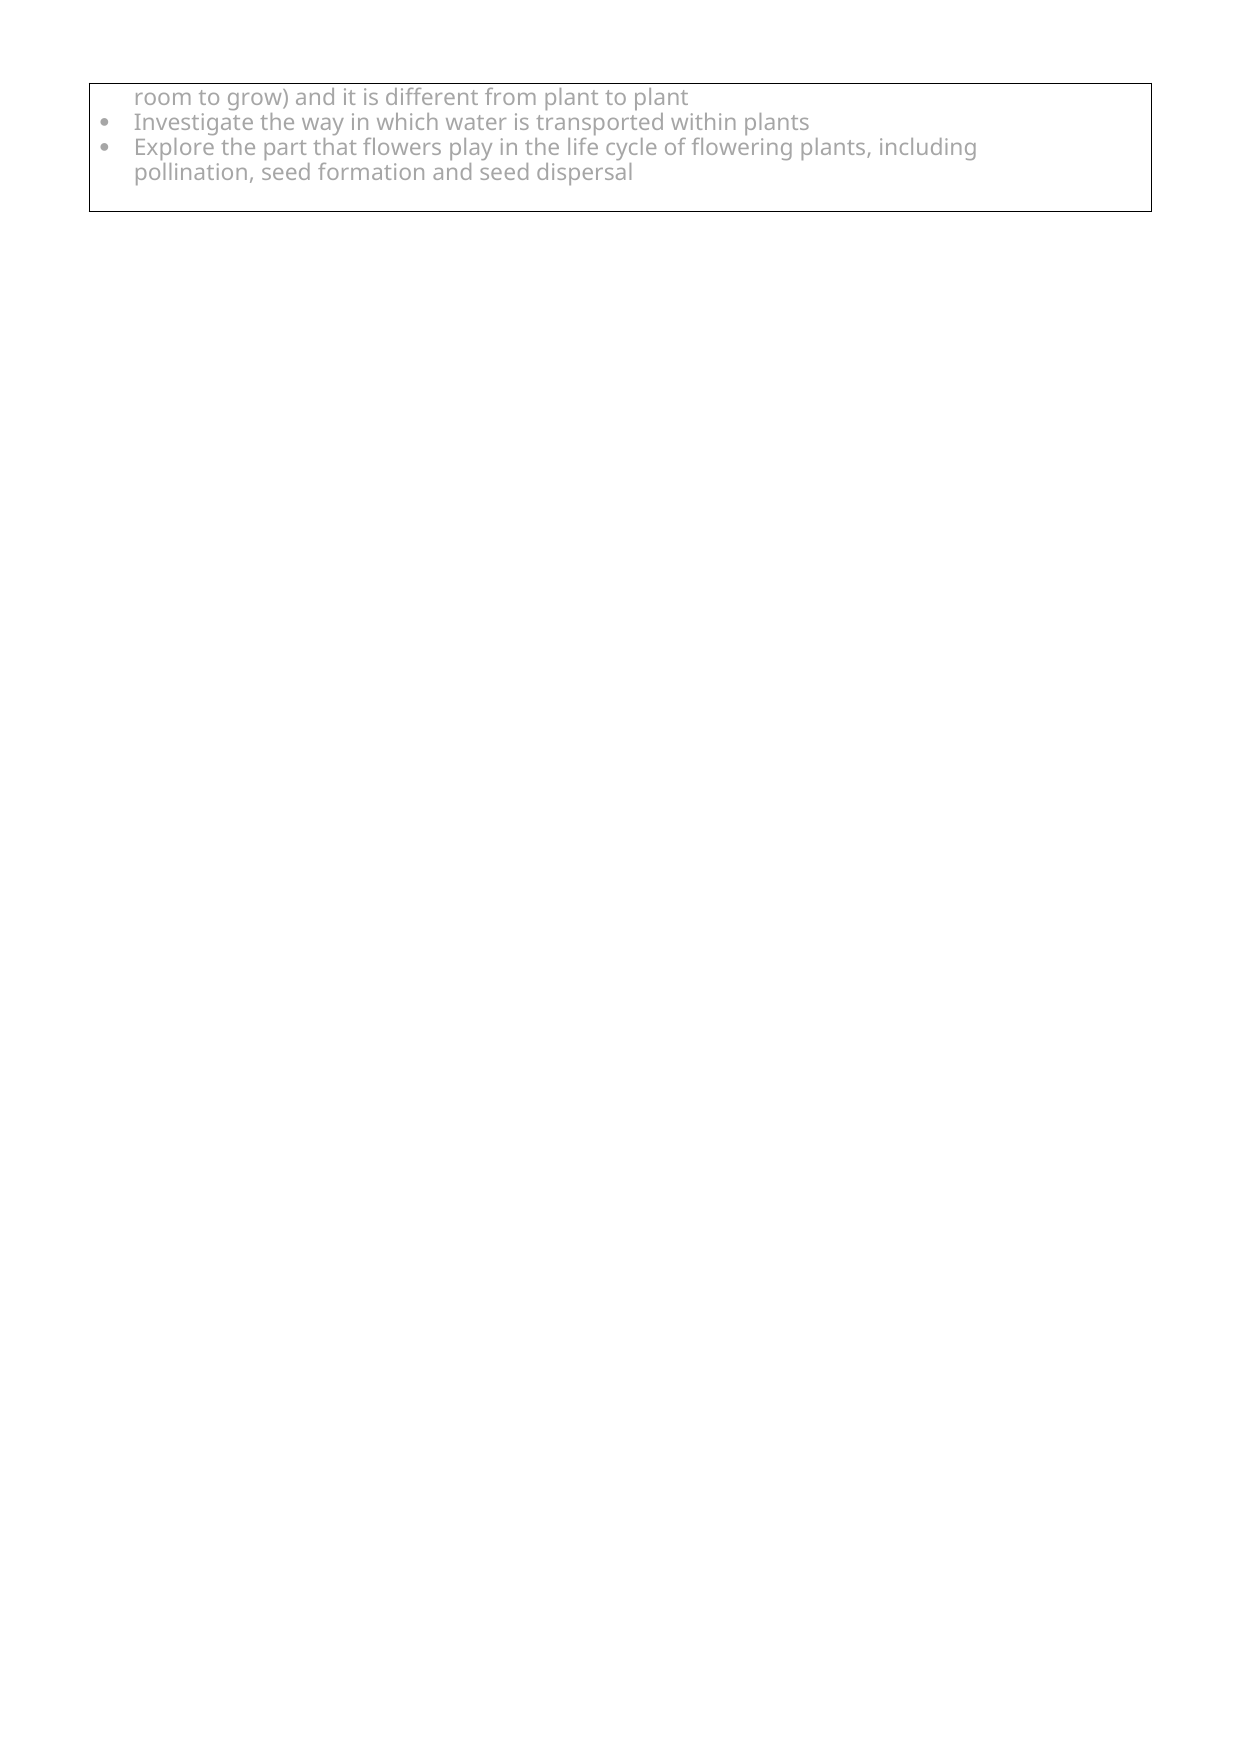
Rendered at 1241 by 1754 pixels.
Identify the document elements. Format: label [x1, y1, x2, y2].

table_cell [90, 84, 1151, 211]
